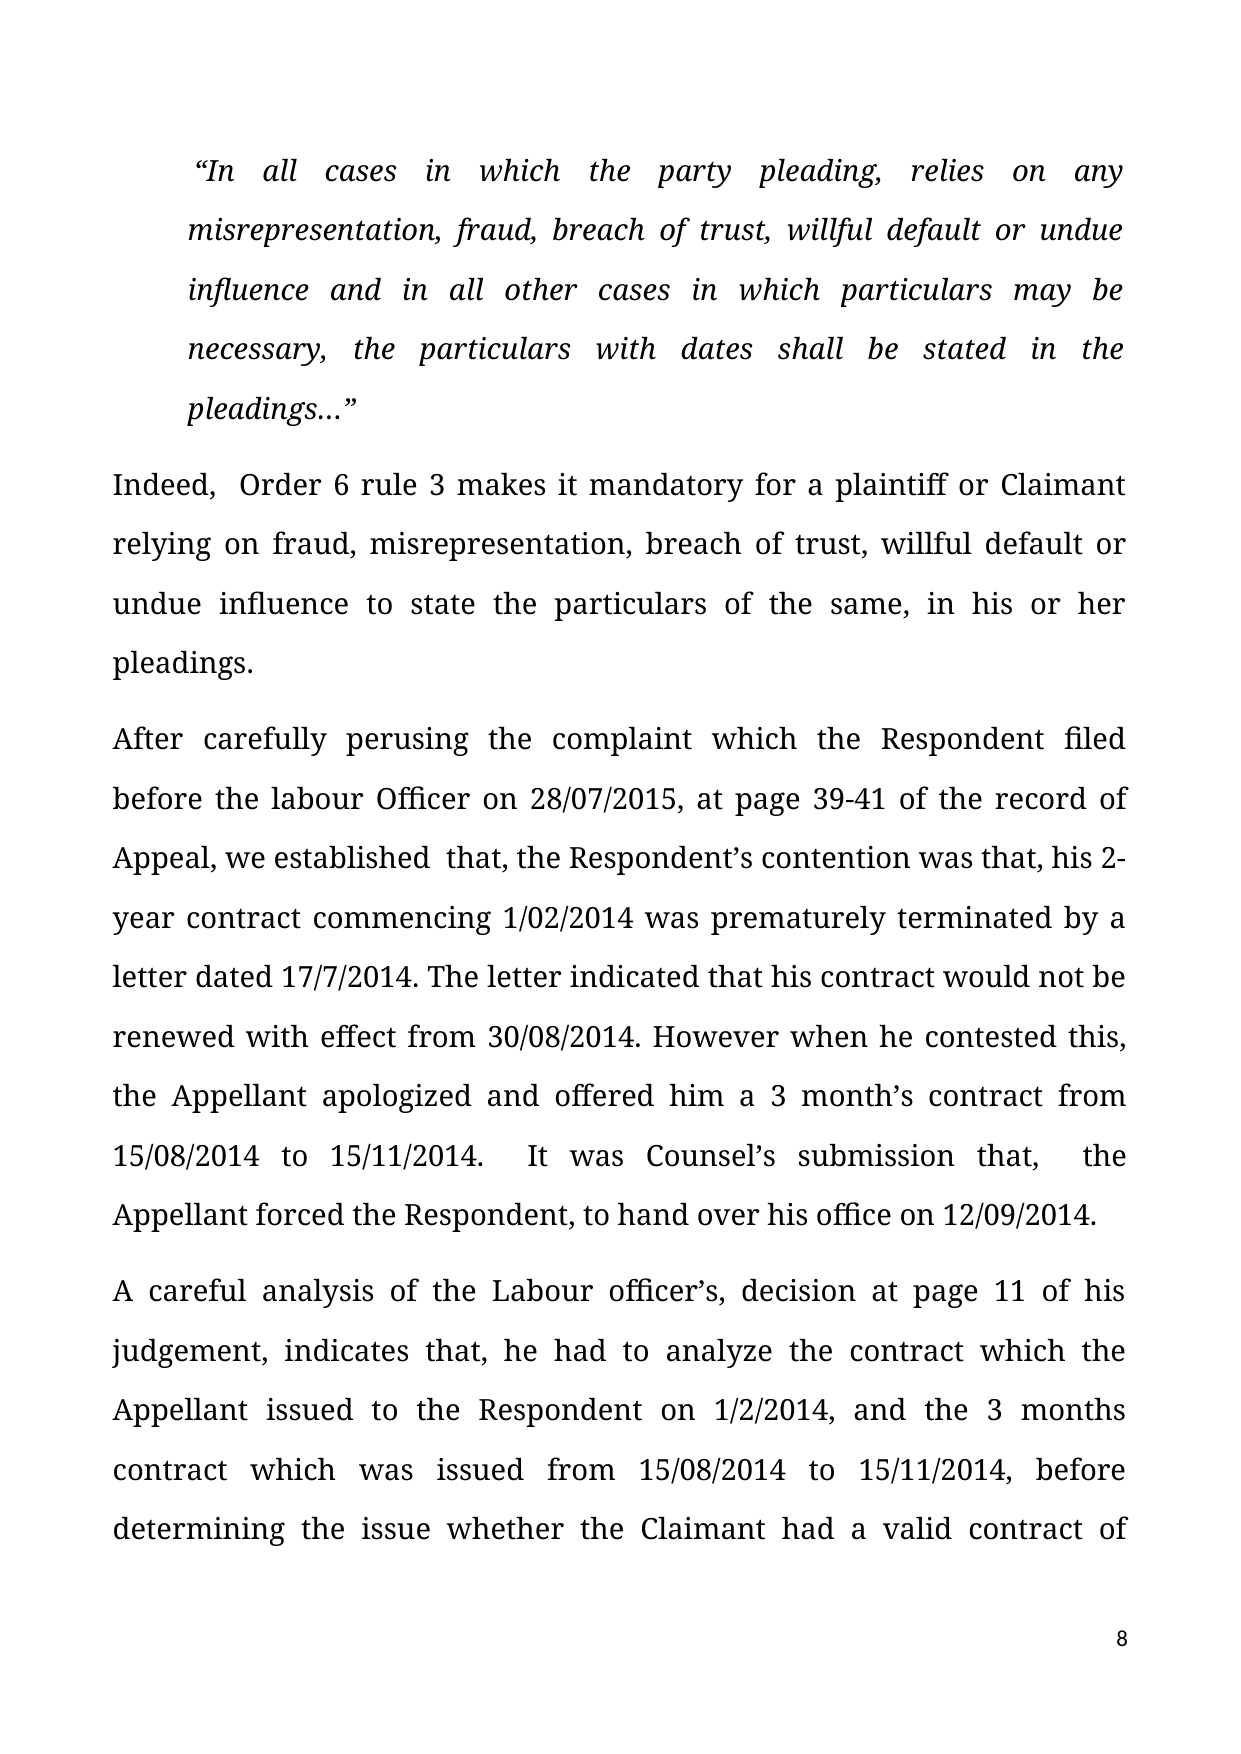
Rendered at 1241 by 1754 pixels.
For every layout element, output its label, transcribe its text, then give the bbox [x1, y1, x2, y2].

text After carefully perusing the complaint which the Respondent filed before the labour Officer on 28/07/2015, at page 39-41 of the record of Appeal, we established that, the Respondent’s contention was that, his 2-year contract commencing 1/02/2014 was prematurely terminated by a letter dated 17/7/2014. The letter indicated that his contract would not be renewed with effect from 30/08/2014. However when he contested this, the Appellant apologized and offered him a 3 month’s contract from 15/08/2014 to 15/11/2014. It was Counsel’s submission that, the Appellant forced the Respondent, to hand over his office on 12/09/2014. [112, 719, 1128, 1234]
text “In all cases in which the party pleading, relies on any misrepresentation, fraud, breach of trust, willful default or undue influence and in all other cases in which particulars may be necessary, the particulars with dates shall be stated in the pleadings…” [187, 150, 1128, 428]
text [112, 1271, 1128, 1548]
text Indeed, Order 6 rule 3 makes it mandatory for a plaintiff or Claimant relying on fraud, misrepresentation, breach of trust, willful default or undue influence to state the particulars of the same, in his or her pleadings. [112, 464, 1128, 682]
